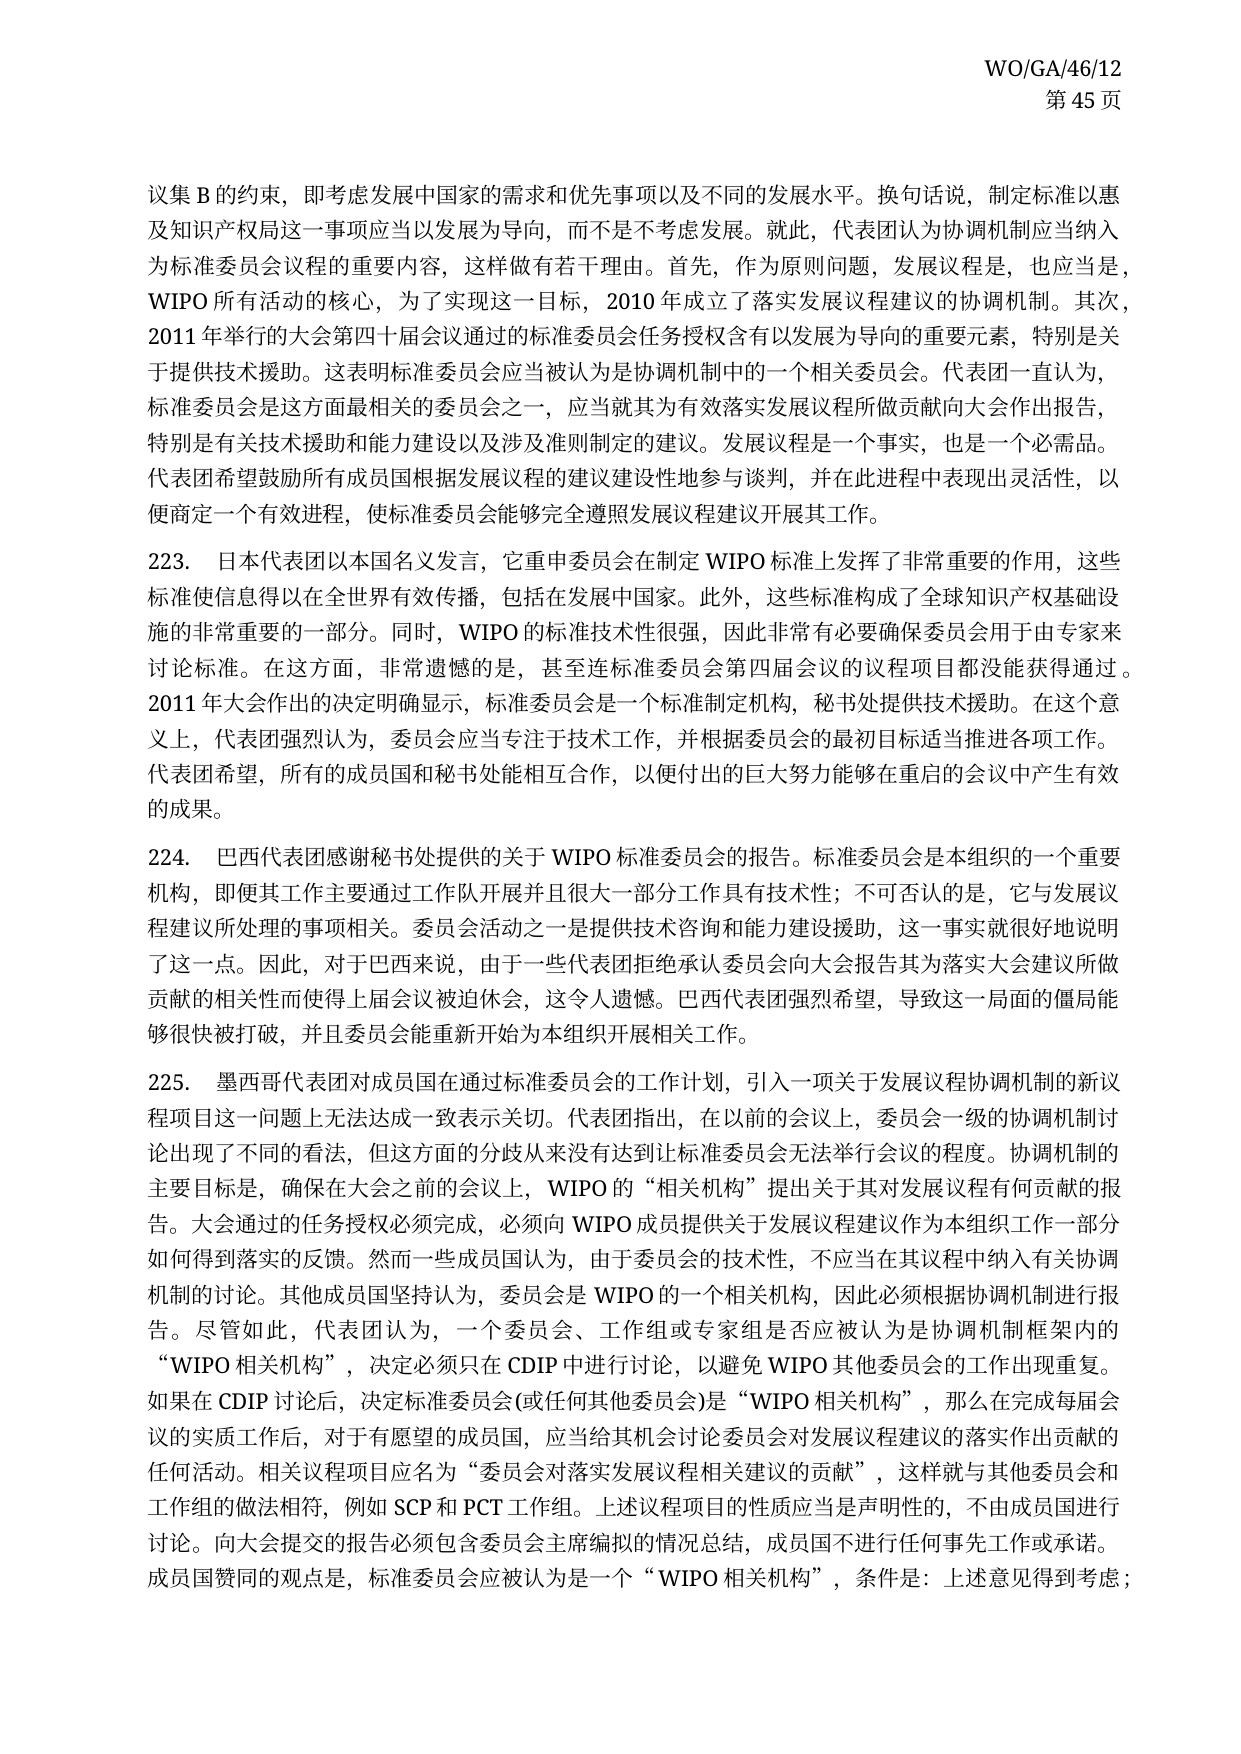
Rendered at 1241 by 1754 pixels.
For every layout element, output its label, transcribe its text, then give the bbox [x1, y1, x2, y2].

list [148, 174, 1122, 528]
list 日本代表团以本国名义发言，它重申委员会在制定WIPO标准上发挥了非常重要的作用，这些标准使信息得以在全世界有效传播，包括在发展中国家。此外，这些标准构成了全球知识产权基础设施的非常重要的一部分。同时，WIPO的标准技术性很强，因此非常有必要确保委员会用于由专家来讨论标准。在这方面，非常遗憾的是，甚至连标准委员会第四届会议的议程项目都没能获得通过。2011年大会作出的决定明确显示，标准委员会是一个标准制定机构，秘书处提供技术援助。在这个意义上，代表团强烈认为，委员会应当专注于技术工作，并根据委员会的最初目标适当推进各项工作。代表团希望，所有的成员国和秘书处能相互合作，以便付出的巨大努力能够在重启的会议中产生有效的成果。 [148, 541, 1122, 824]
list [148, 1062, 1122, 1593]
list 巴西代表团感谢秘书处提供的关于WIPO标准委员会的报告。标准委员会是本组织的一个重要机构，即便其工作主要通过工作队开展并且很大一部分工作具有技术性；不可否认的是，它与发展议程建议所处理的事项相关。委员会活动之一是提供技术咨询和能力建设援助，这一事实就很好地说明了这一点。因此，对于巴西来说，由于一些代表团拒绝承认委员会向大会报告其为落实大会建议所做贡献的相关性而使得上届会议被迫休会，这令人遗憾。巴西代表团强烈希望，导致这一局面的僵局能够很快被打破，并且委员会能重新开始为本组织开展相关工作。 [148, 837, 1122, 1049]
